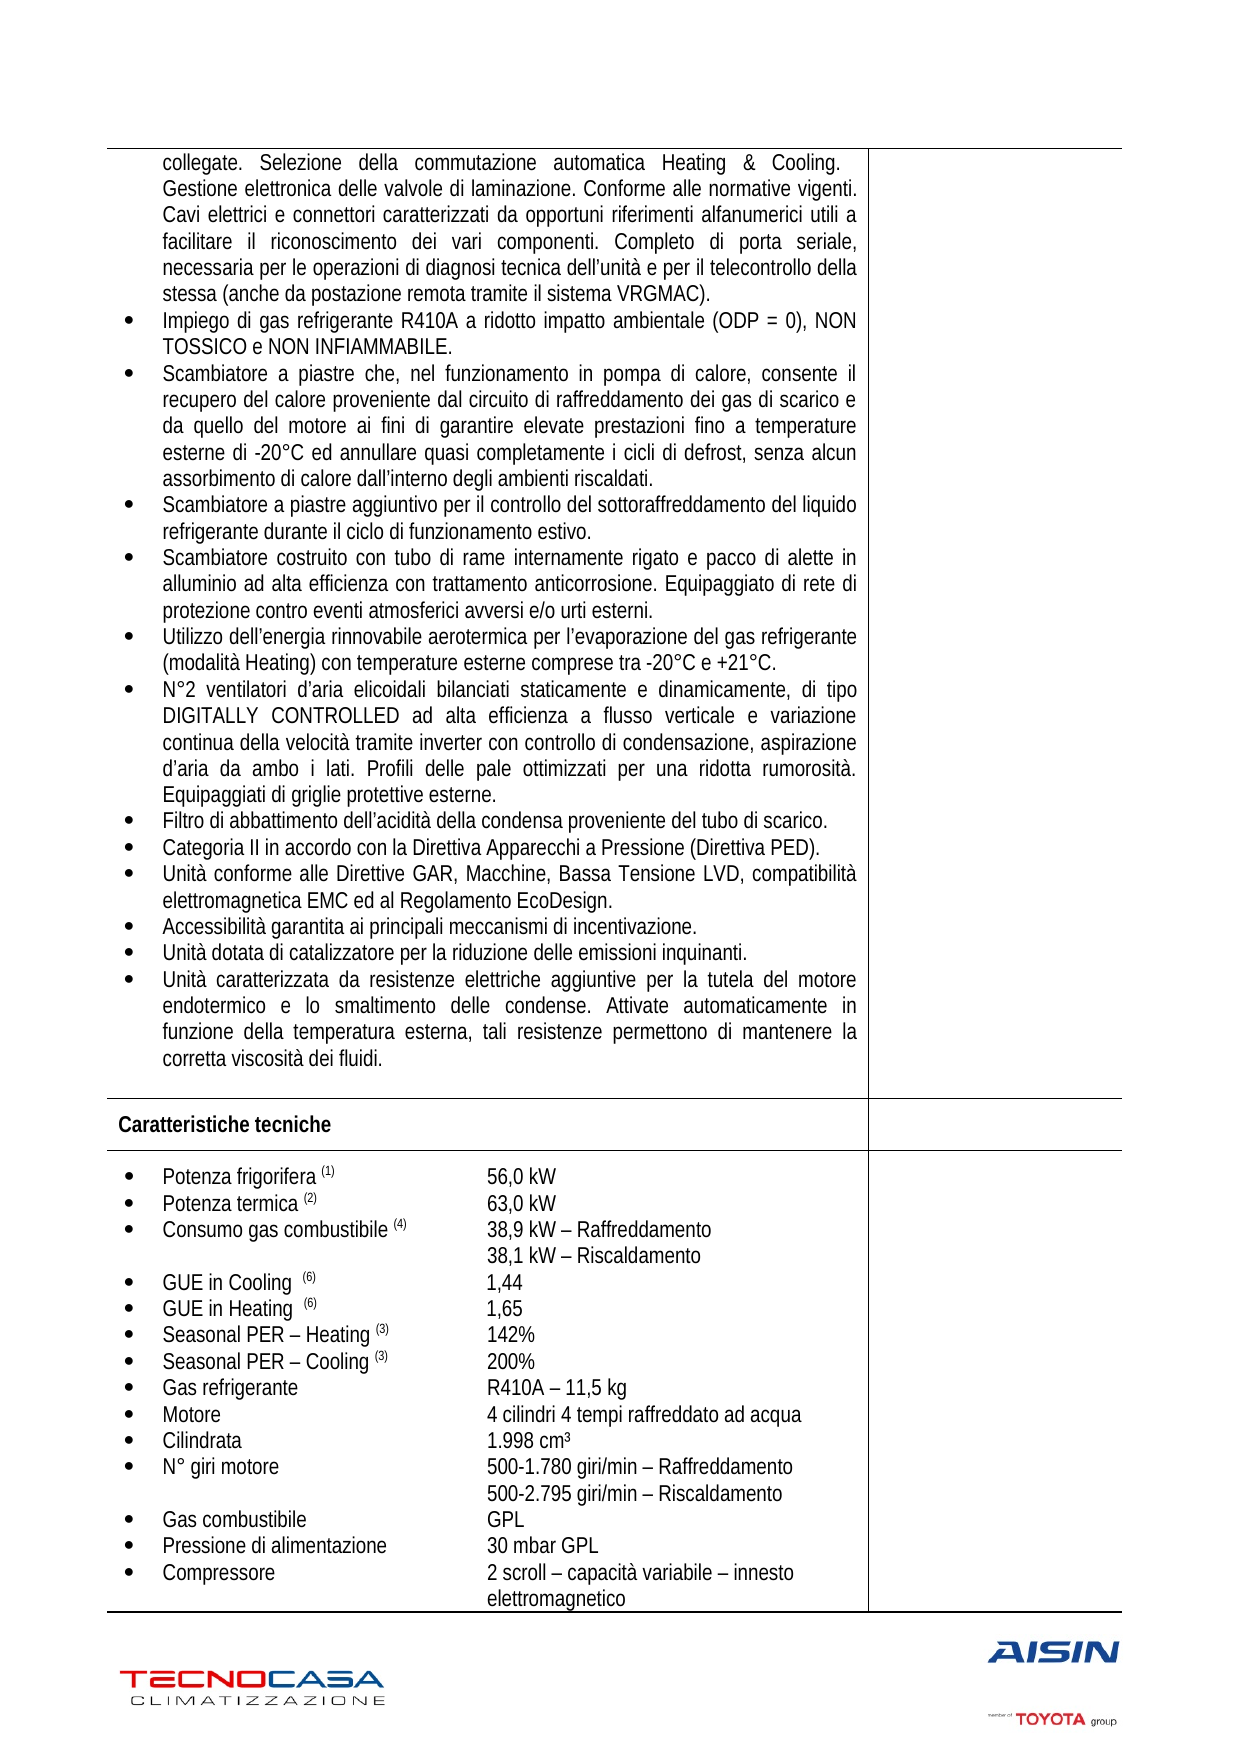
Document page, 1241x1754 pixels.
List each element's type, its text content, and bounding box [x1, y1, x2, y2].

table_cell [107, 1151, 868, 1611]
table_cell [869, 1099, 1122, 1150]
table_cell [869, 1151, 1122, 1611]
table_cell [869, 149, 1122, 1097]
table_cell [107, 149, 868, 1097]
picture [118, 1670, 385, 1706]
picture [980, 1634, 1126, 1733]
table_cell Caratteristiche tecniche [107, 1099, 868, 1150]
